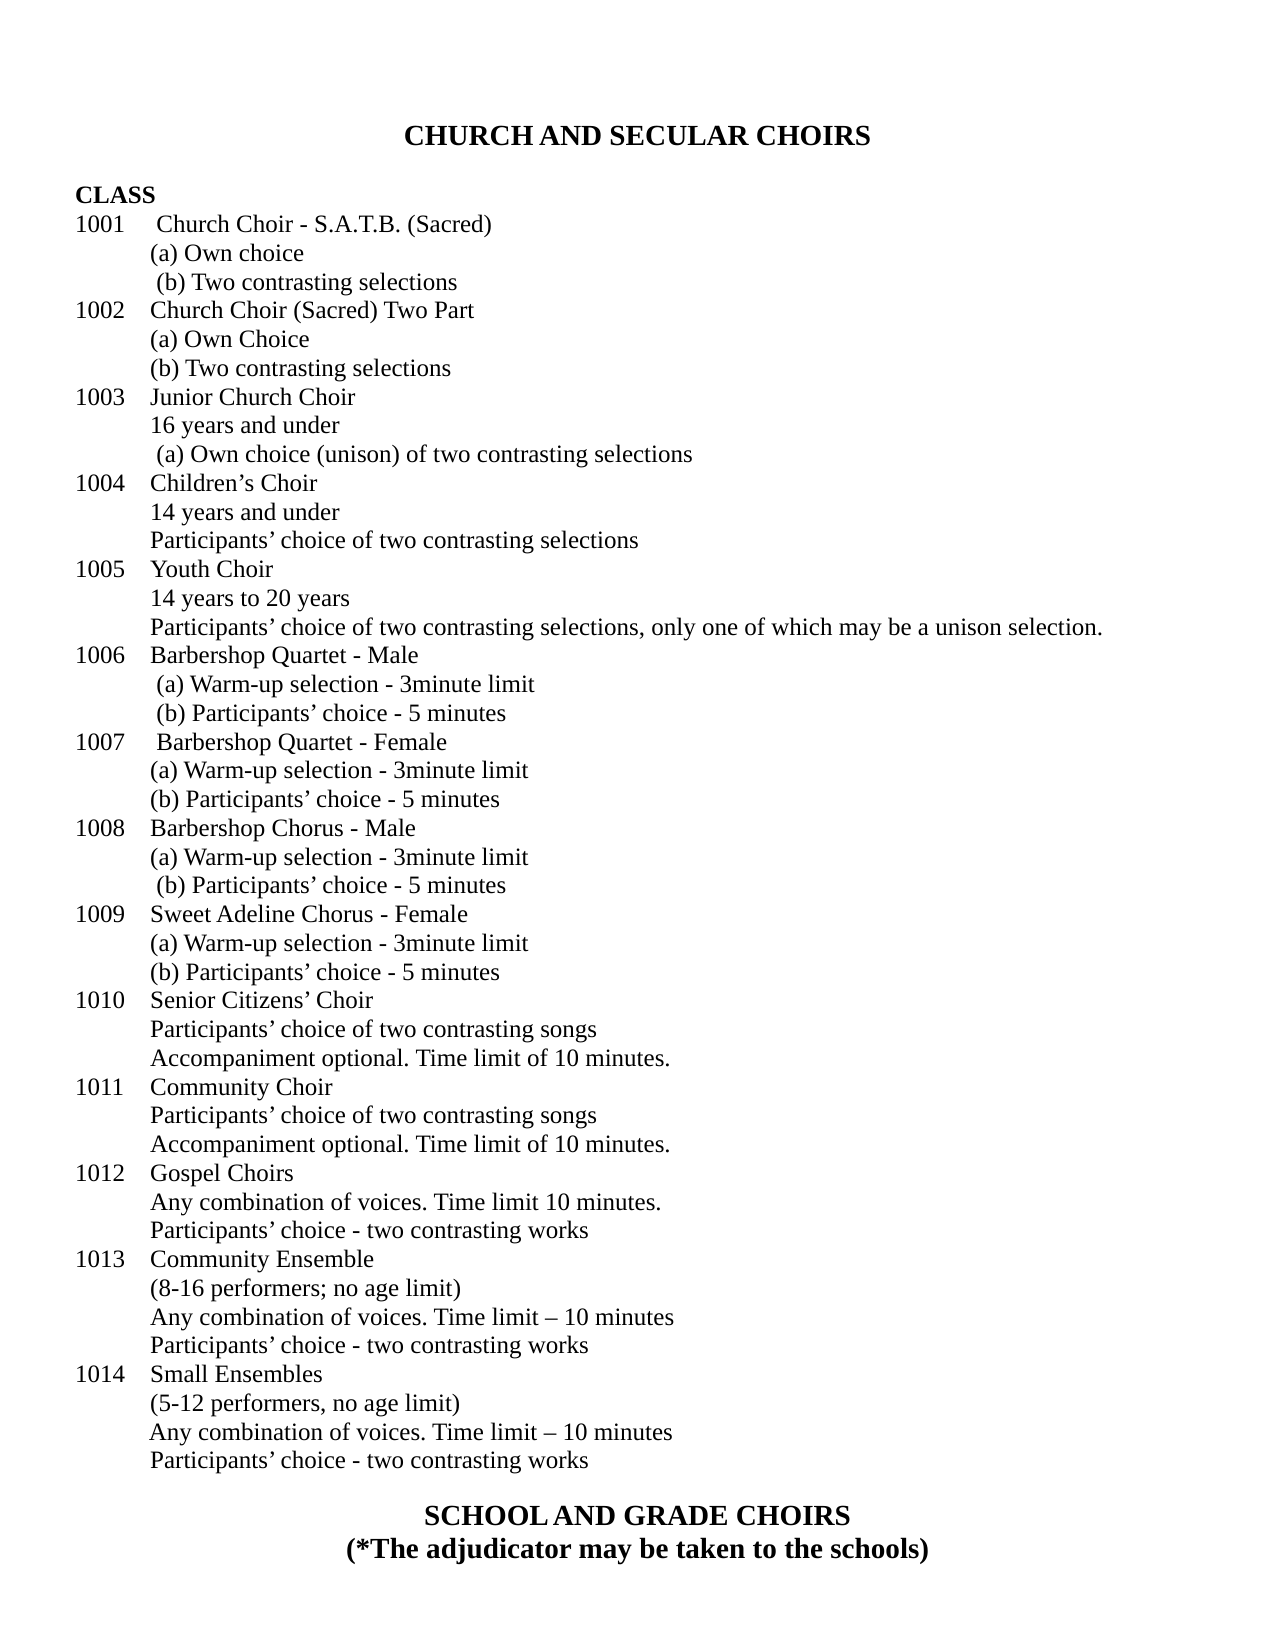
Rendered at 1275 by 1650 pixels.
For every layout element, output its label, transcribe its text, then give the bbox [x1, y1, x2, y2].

text 1004 Children’s Choir [75, 468, 1200, 497]
text (a) Own choice [75, 238, 1200, 267]
text Participants’ choice - two contrasting works [75, 1445, 1200, 1474]
text (b) Participants’ choice - 5 minutes [75, 784, 1200, 813]
text Participants’ choice of two contrasting songs [75, 1100, 1200, 1129]
text 14 years to 20 years [75, 583, 1200, 612]
text (b) Participants’ choice - 5 minutes [75, 957, 1200, 985]
text (b) Two contrasting selections [75, 267, 1200, 295]
text Accompaniment optional. Time limit of 10 minutes. [75, 1129, 1200, 1158]
text Any combination of voices. Time limit – 10 minutes [75, 1417, 1200, 1445]
text SCHOOL AND GRADE CHOIRS [75, 1498, 1200, 1531]
text Participants’ choice - two contrasting works [75, 1330, 1200, 1359]
text CHURCH AND SECULAR CHOIRS [75, 118, 1200, 152]
text (8-16 performers; no age limit) [75, 1273, 1200, 1302]
text Accompaniment optional. Time limit of 10 minutes. [75, 1043, 1200, 1072]
text Participants’ choice of two contrasting selections, only one of which may be a unison selection. [150, 612, 1200, 640]
text Participants’ choice - two contrasting works [75, 1215, 1200, 1244]
text (a) Own choice (unison) of two contrasting selections [75, 439, 1200, 468]
text 1011 Community Choir [75, 1072, 1200, 1100]
text 1005 Youth Choir [75, 554, 1200, 583]
text (b) Participants’ choice - 5 minutes [75, 698, 1200, 727]
text 1012 Gospel Choirs [75, 1158, 1200, 1187]
text 1010 Senior Citizens’ Choir [75, 985, 1200, 1014]
text CLASS [75, 180, 1200, 209]
text 1001 Church Choir - S.A.T.B. (Sacred) [75, 209, 1200, 238]
text Any combination of voices. Time limit 10 minutes. [75, 1187, 1200, 1215]
text 1009 Sweet Adeline Chorus - Female [75, 899, 1200, 928]
text 1003 Junior Church Choir [75, 382, 1200, 410]
text Participants’ choice of two contrasting selections [75, 525, 1200, 554]
text (a) Warm-up selection - 3minute limit [75, 669, 1200, 698]
text 1014 Small Ensembles [75, 1359, 1200, 1388]
text (a) Own Choice [75, 324, 1200, 353]
text (5-12 performers, no age limit) [75, 1388, 1200, 1417]
text (a) Warm-up selection - 3minute limit [75, 928, 1200, 957]
text (b) Participants’ choice - 5 minutes [75, 870, 1200, 899]
text 1013 Community Ensemble [75, 1244, 1200, 1273]
text 1006 Barbershop Quartet - Male [75, 640, 1200, 669]
text 1002 Church Choir (Sacred) Two Part [75, 295, 1200, 324]
text (*The adjudicator may be taken to the schools) [75, 1531, 1200, 1565]
text Any combination of voices. Time limit – 10 minutes [75, 1302, 1200, 1330]
text 14 years and under [75, 497, 1200, 525]
text (a) Warm-up selection - 3minute limit [75, 842, 1200, 870]
text (a) Warm-up selection - 3minute limit [75, 755, 1200, 784]
text 16 years and under [75, 410, 1200, 439]
text Participants’ choice of two contrasting songs [75, 1014, 1200, 1043]
text (b) Two contrasting selections [75, 353, 1200, 382]
text 1008 Barbershop Chorus - Male [75, 813, 1200, 842]
text 1007 Barbershop Quartet - Female [75, 727, 1200, 755]
